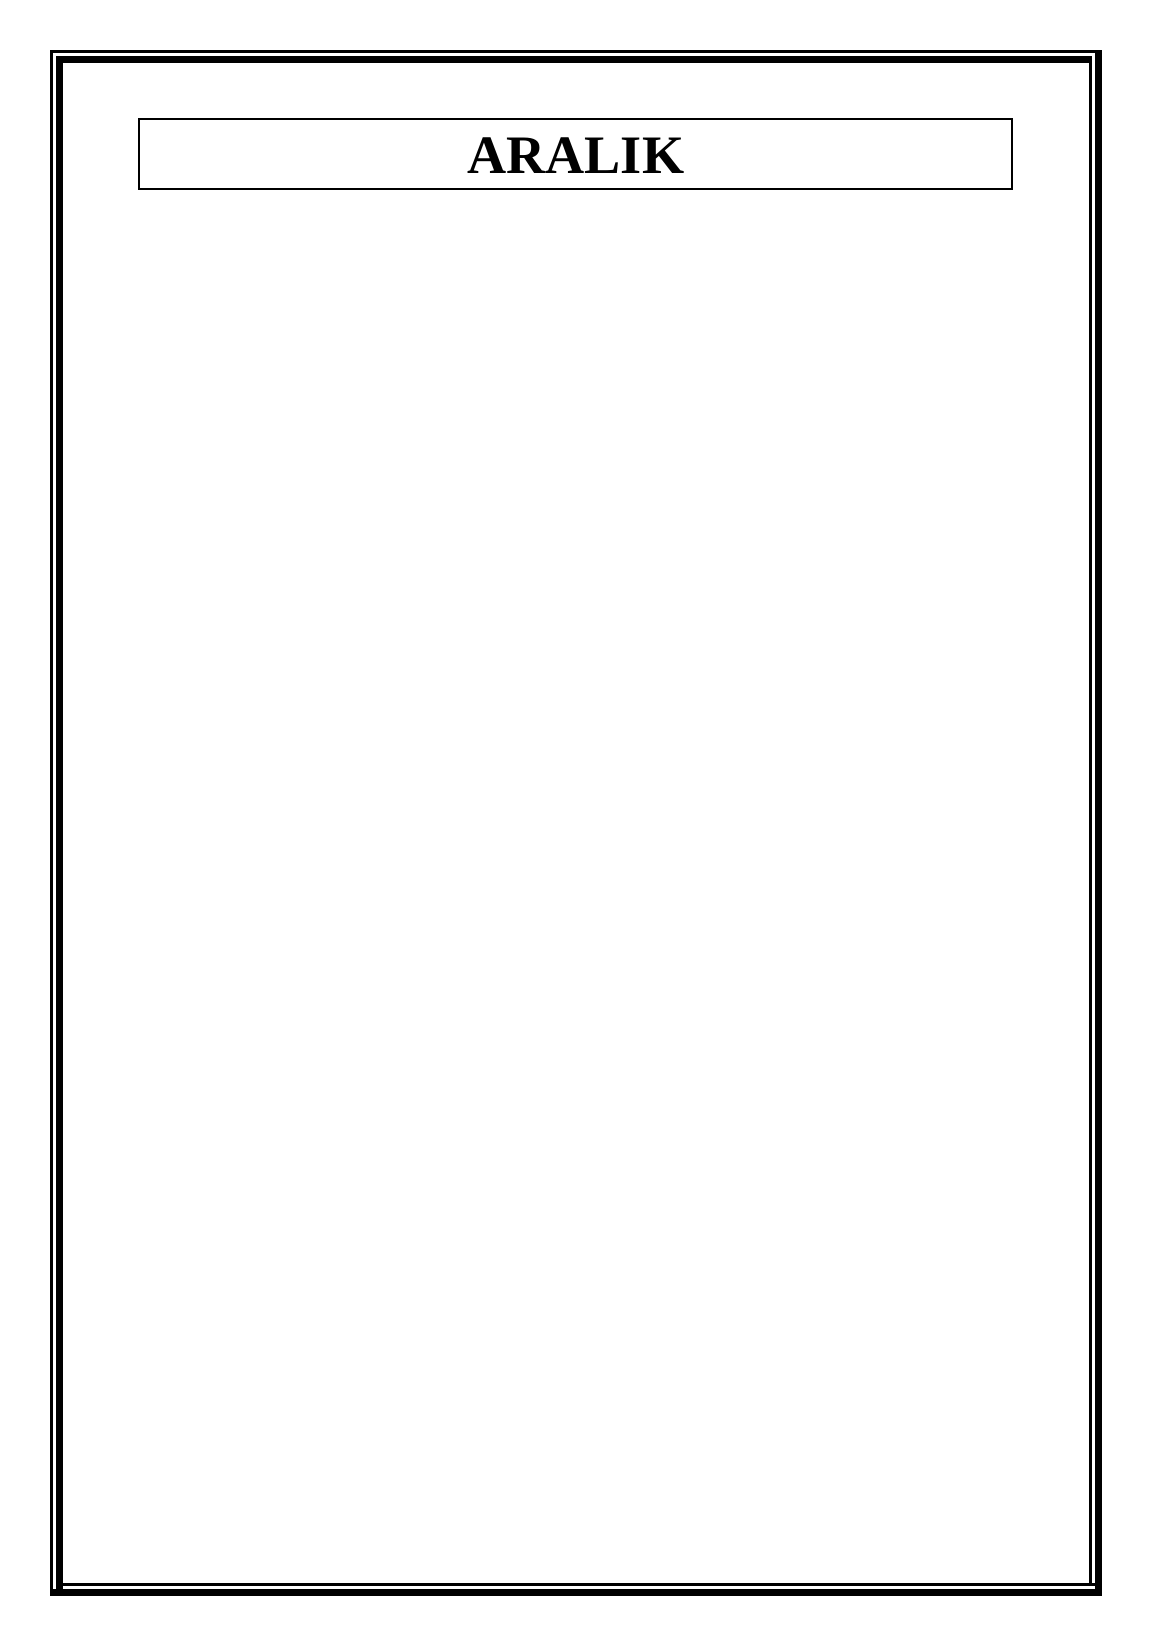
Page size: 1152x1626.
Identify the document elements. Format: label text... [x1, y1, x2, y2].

table_header ARALIK [140, 120, 1011, 188]
